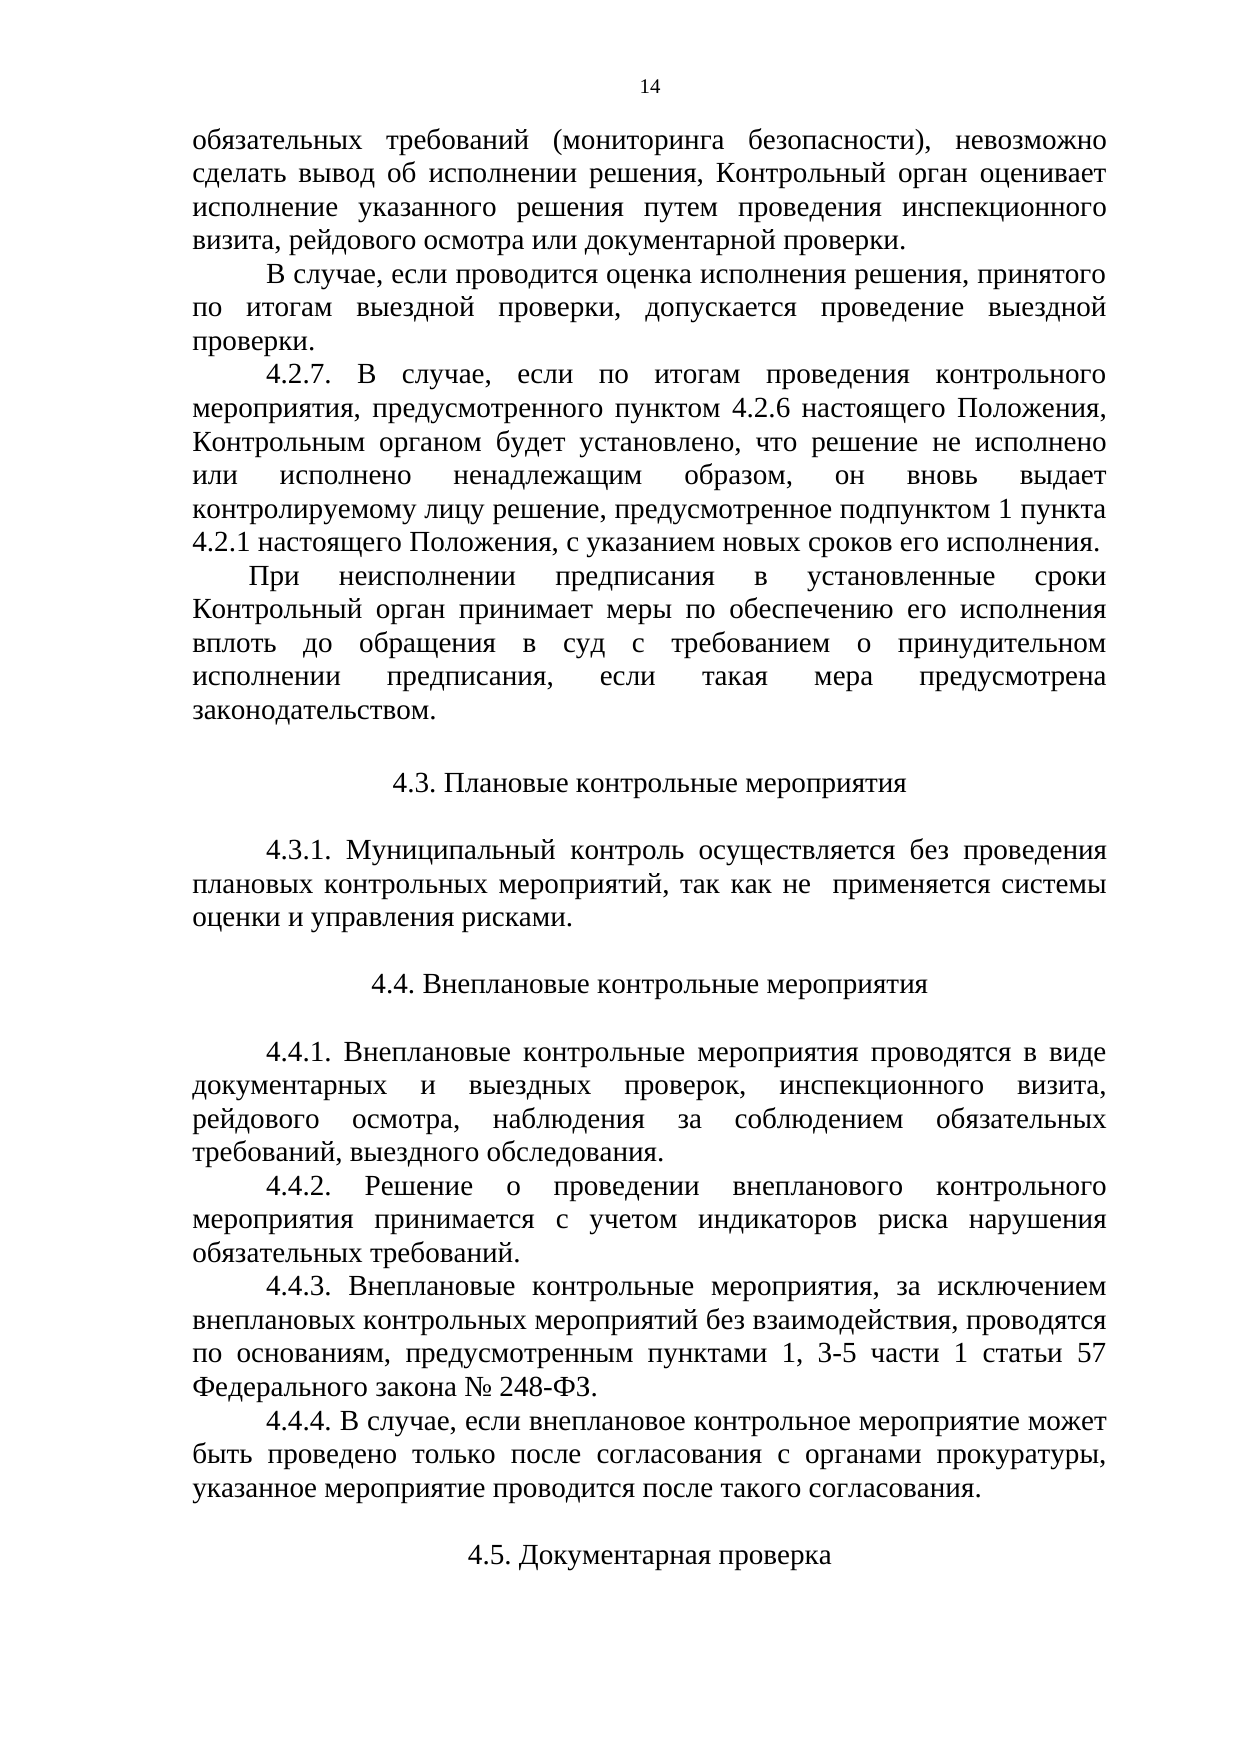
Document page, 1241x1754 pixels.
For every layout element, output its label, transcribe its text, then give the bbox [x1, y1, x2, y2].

list 4.4.1. Внеплановые контрольные мероприятия проводятся в виде документарных и выездных проверок, инспекционного визита, рейдового осмотра, наблюдения за соблюдением обязательных требований, выездного обследования. [192, 1034, 1107, 1168]
list 4.3. Плановые контрольные мероприятия [192, 765, 1107, 799]
text При неисполнении предписания в установленные сроки Контрольный орган принимает меры по обеспечению его исполнения вплоть до обращения в суд с требованием о принудительном исполнении предписания, если такая мера предусмотрена законодательством. [192, 558, 1107, 726]
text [192, 122, 1107, 256]
list 4.3.1. Муниципальный контроль осуществляется без проведения плановых контрольных мероприятий, так как не применяется системы оценки и управления рисками. [192, 832, 1107, 933]
text 4.4.3. Внеплановые контрольные мероприятия, за исключением внеплановых контрольных мероприятий без взаимодействия, проводятся по основаниям, предусмотренным пунктами 1, 3-5 части 1 статьи 57 Федерального закона № 248-ФЗ. [192, 1268, 1107, 1403]
text 4.5. Документарная проверка [192, 1537, 1107, 1570]
text 4.2.7. В случае, если по итогам проведения контрольного мероприятия, предусмотренного пунктом 4.2.6 настоящего Положения, Контрольным органом будет установлено, что решение не исполнено или исполнено ненадлежащим образом, он вновь выдает контролируемому лицу решение, предусмотренное подпунктом 1 пункта 4.2.1 настоящего Положения, с указанием новых сроков его исполнения. [192, 357, 1107, 558]
text 4.4.4. В случае, если внеплановое контрольное мероприятие может быть проведено только после согласования с органами прокуратуры, указанное мероприятие проводится после такого согласования. [192, 1403, 1107, 1503]
text В случае, если проводится оценка исполнения решения, принятого по итогам выездной проверки, допускается проведение выездной проверки. [192, 256, 1107, 357]
list 4.4. Внеплановые контрольные мероприятия [192, 967, 1107, 1000]
list 4.4.2. Решение о проведении внепланового контрольного мероприятия принимается с учетом индикаторов риска нарушения обязательных требований. [192, 1168, 1107, 1268]
